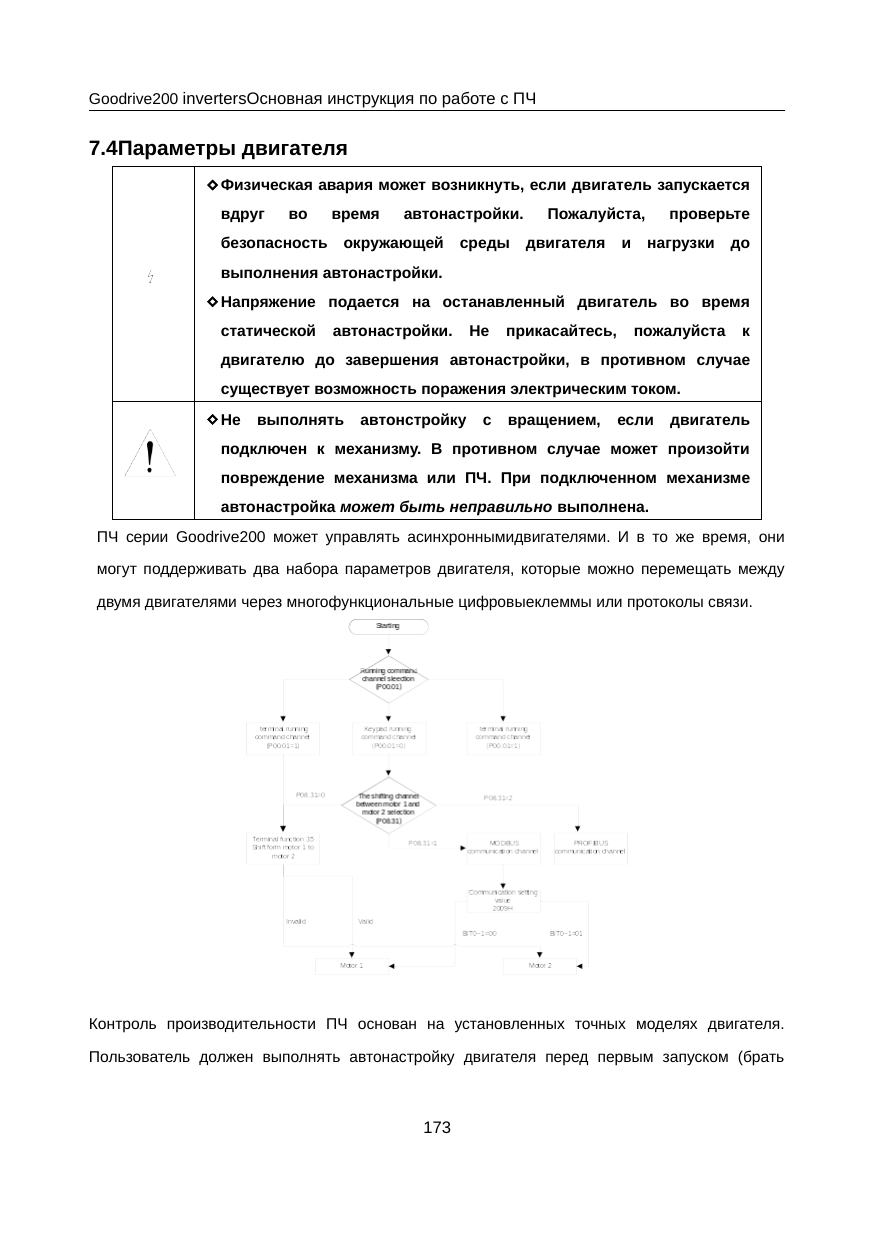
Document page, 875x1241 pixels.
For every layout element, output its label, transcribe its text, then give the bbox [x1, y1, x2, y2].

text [89, 1008, 785, 1073]
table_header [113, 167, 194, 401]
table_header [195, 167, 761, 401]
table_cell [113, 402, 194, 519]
text ПЧ серии Goodrive200 может управлять асинхроннымидвигателями. И в то же время, они могут поддерживать два набора параметров двигателя, которые можно перемещать между двумя двигателями через многофункциональные цифровыеклеммы или протоколы связи. [97, 520, 785, 618]
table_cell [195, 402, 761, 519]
subtitle 7.4Параметры двигателя [89, 132, 785, 161]
